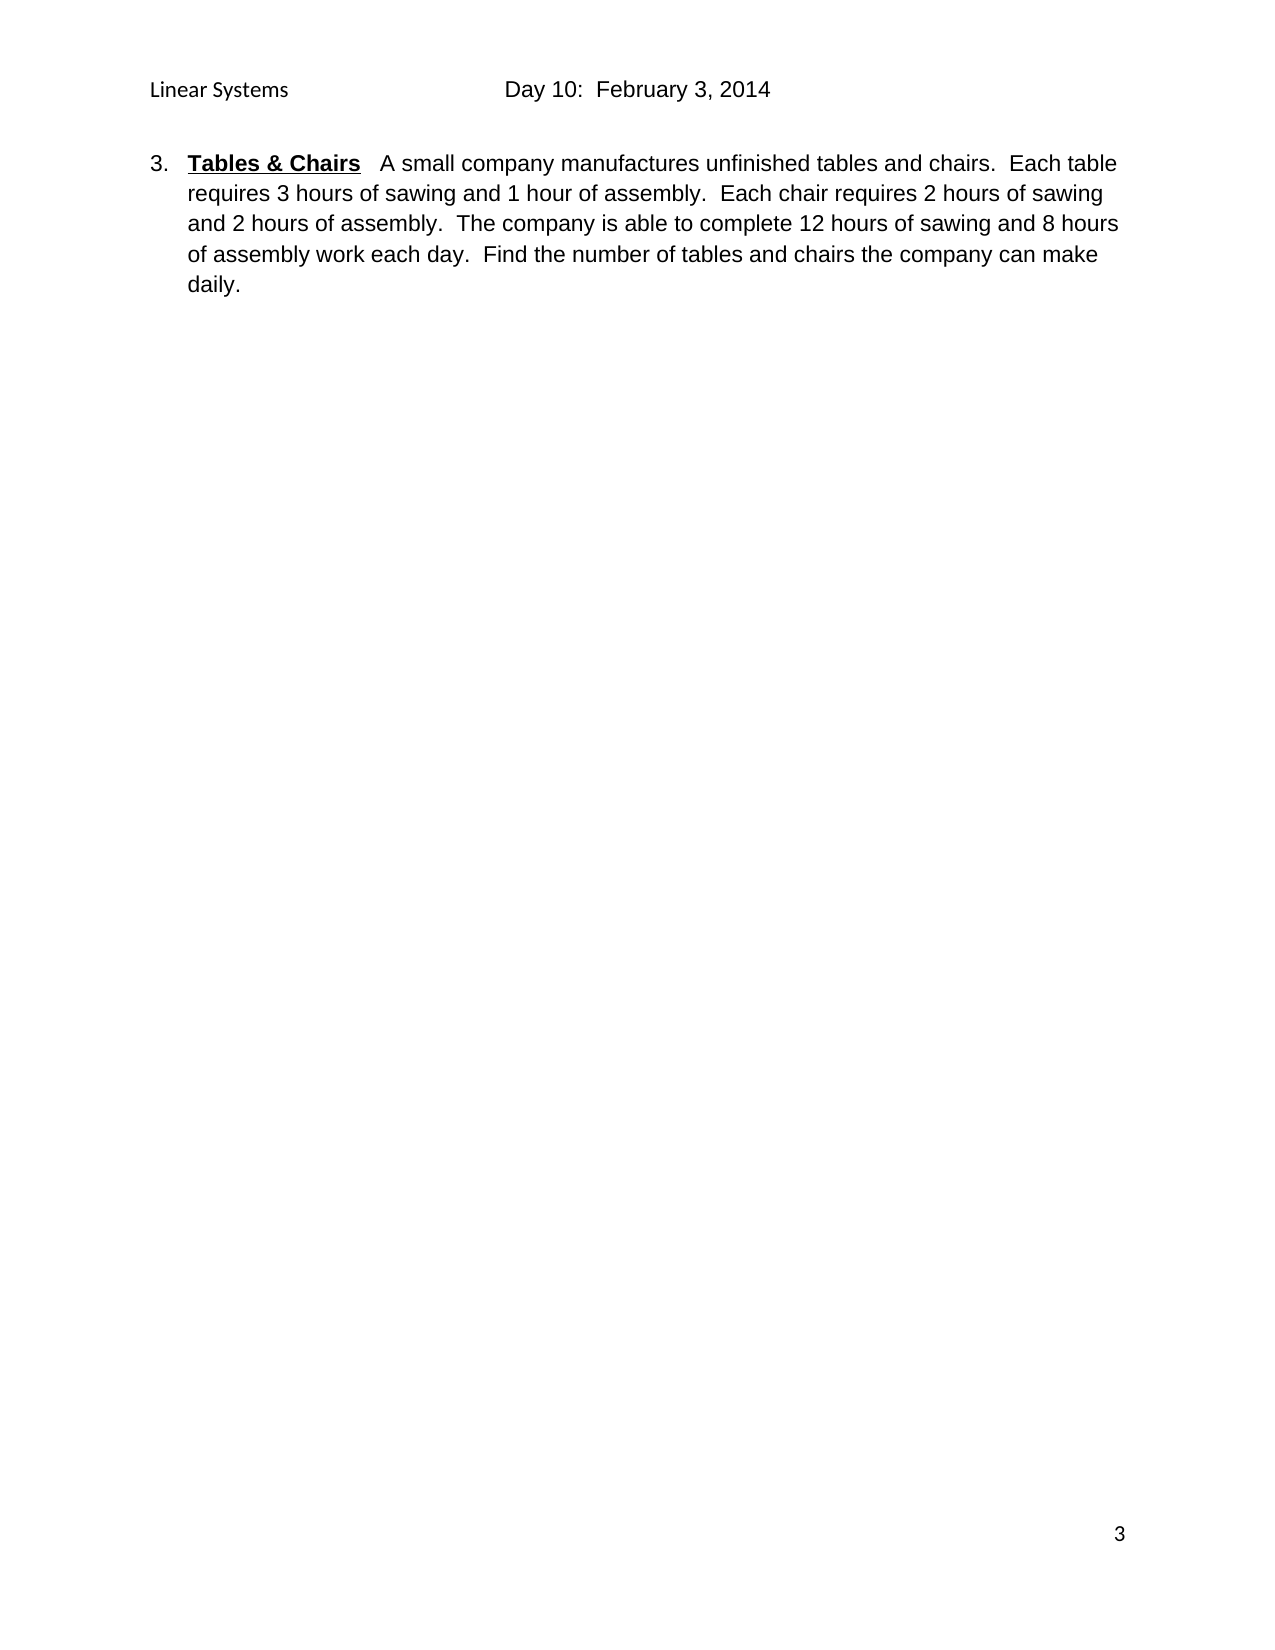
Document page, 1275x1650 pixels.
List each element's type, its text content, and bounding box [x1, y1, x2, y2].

list Tables & Chairs A small company manufactures unfinished tables and chairs. Each table requires 3 hours of sawing and 1 hour of assembly. Each chair requires 2 hours of sawing and 2 hours of assembly. The company is able to complete 12 hours of sawing and 8 hours of assembly work each day. Find the number of tables and chairs the company can make daily. [150, 150, 1125, 297]
